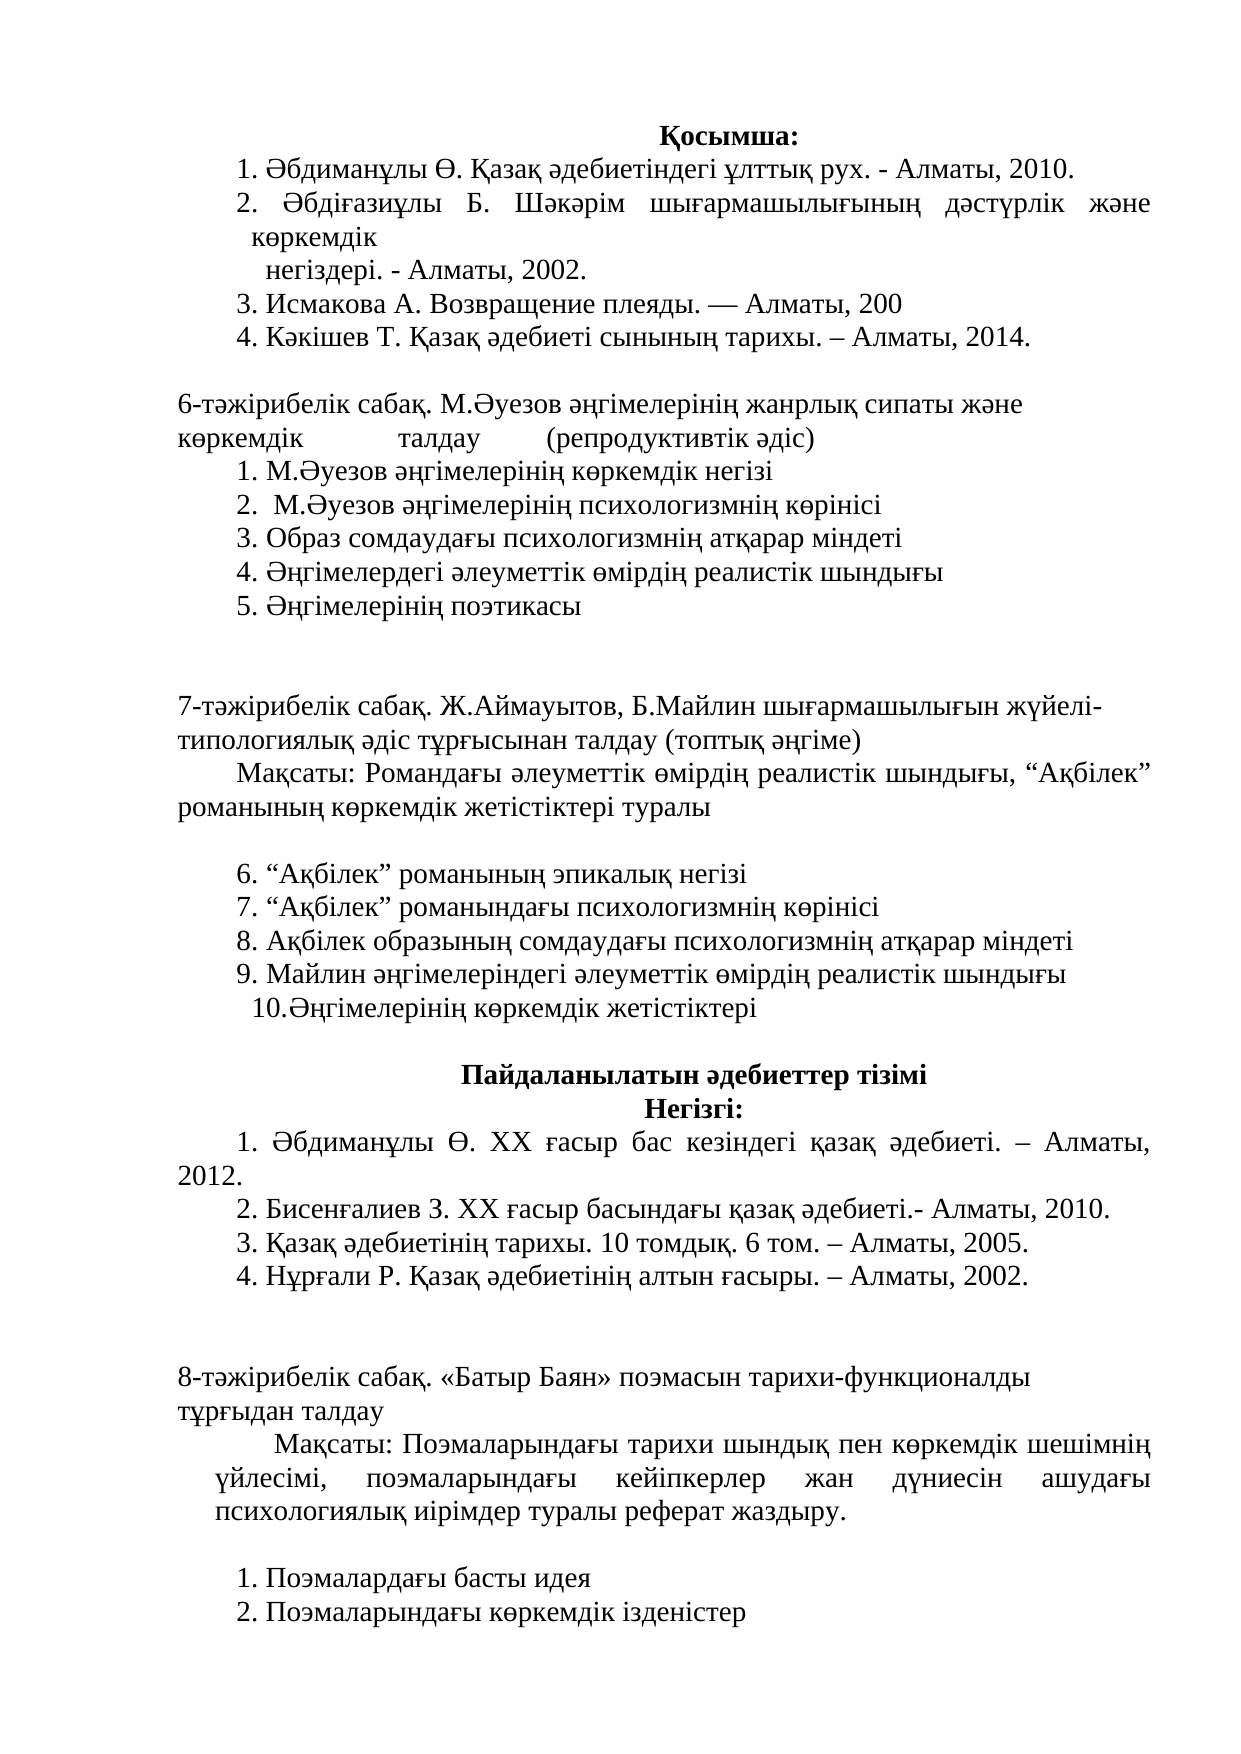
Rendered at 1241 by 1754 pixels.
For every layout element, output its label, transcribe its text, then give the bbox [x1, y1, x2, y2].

text 4. Нұрғали Р. Қазақ әдебиетінің алтын ғасыры. – Алматы, 2002. [177, 1258, 1152, 1292]
text 3. Исмакова А. Возвращение плеяды. — Алматы, 200 [236, 286, 1152, 319]
list “Ақбілек” романының эпикалық негізі [177, 856, 1152, 889]
text 8-тәжірибелік сабақ. «Батыр Баян» поэмасын тарихи-функционалды тұрғыдан талдау [177, 1359, 1152, 1426]
list Әңгімелердегі әлеуметтік өмірдің реалистік шындығы [177, 554, 1152, 588]
text 4. Кәкішев Т. Қазақ әдебиеті сынының тарихы. – Алматы, 2014. [236, 319, 1152, 353]
text Пайдаланылатын әдебиеттер тізімі [177, 1057, 1152, 1091]
list “Ақбілек” романындағы психологизмнің көрінісі [177, 889, 1152, 923]
list Майлин әңгімелеріндегі әлеуметтік өмірдің реалистік шындығы [177, 957, 1152, 990]
list М.Әуезов әңгімелерінің психологизмнің көрінісі [177, 487, 1152, 521]
text Мақсаты: Поэмаларындағы тарихи шындық пен көркемдік шешімнің үйлесімі, поэмаларындағы кейіпкерлер жан дүниесін ашудағы психологиялық иірімдер туралы реферат жаздыру. [215, 1426, 1152, 1527]
text 2. Бисенғалиев З. ХХ ғасыр басындағы қазақ әдебиеті.- Алматы, 2010. [177, 1191, 1152, 1225]
list Әңгімелерінің поэтикасы [177, 588, 1152, 621]
text Негізгі: [177, 1091, 1152, 1124]
text негіздері. - Алматы, 2002. [236, 252, 1152, 286]
list М.Әуезов әңгімелерінің көркемдік негізі [177, 453, 1152, 487]
list Әңгімелерінің көркемдік жетістіктері [251, 990, 1152, 1024]
list Ақбілек образының сомдаудағы психологизмнің атқарар міндеті [177, 923, 1152, 957]
text Қосымша: [236, 118, 1152, 152]
text 1. Поэмалардағы басты идея [177, 1560, 1152, 1594]
text 6-тәжірибелік сабақ. М.Әуезов әңгімелерінің жанрлық сипаты және көркемдік талдау (репродуктивтік әдіс) [177, 386, 1152, 453]
text Мақсаты: Романдағы әлеуметтік өмірдің реалистік шындығы, “Ақбілек” романының көркемдік жетістіктері туралы [177, 755, 1152, 822]
text 2. Әбдіғазиұлы Б. Шәкәрім шығармашылығының дәстүрлік және көркемдік [236, 185, 1152, 252]
text 1. Әбдиманұлы Ө. ХХ ғасыр бас кезіндегі қазақ әдебиеті. – Алматы, 2012. [177, 1124, 1152, 1191]
text 3. Қазақ әдебиетінің тарихы. 10 томдық. 6 том. – Алматы, 2005. [177, 1225, 1152, 1258]
text 2. Поэмаларындағы көркемдік ізденістер [177, 1594, 1152, 1627]
text 7-тәжірибелік сабақ. Ж.Аймауытов, Б.Майлин шығармашылығын жүйелі-типологиялық әдіс тұрғысынан талдау (топтық әңгіме) [177, 688, 1152, 755]
list Образ сомдаудағы психологизмнің атқарар міндеті [177, 521, 1152, 554]
text 1. Әбдиманұлы Ө. Қазақ әдебиетіндегі ұлттық рух. - Алматы, 2010. [236, 152, 1152, 185]
